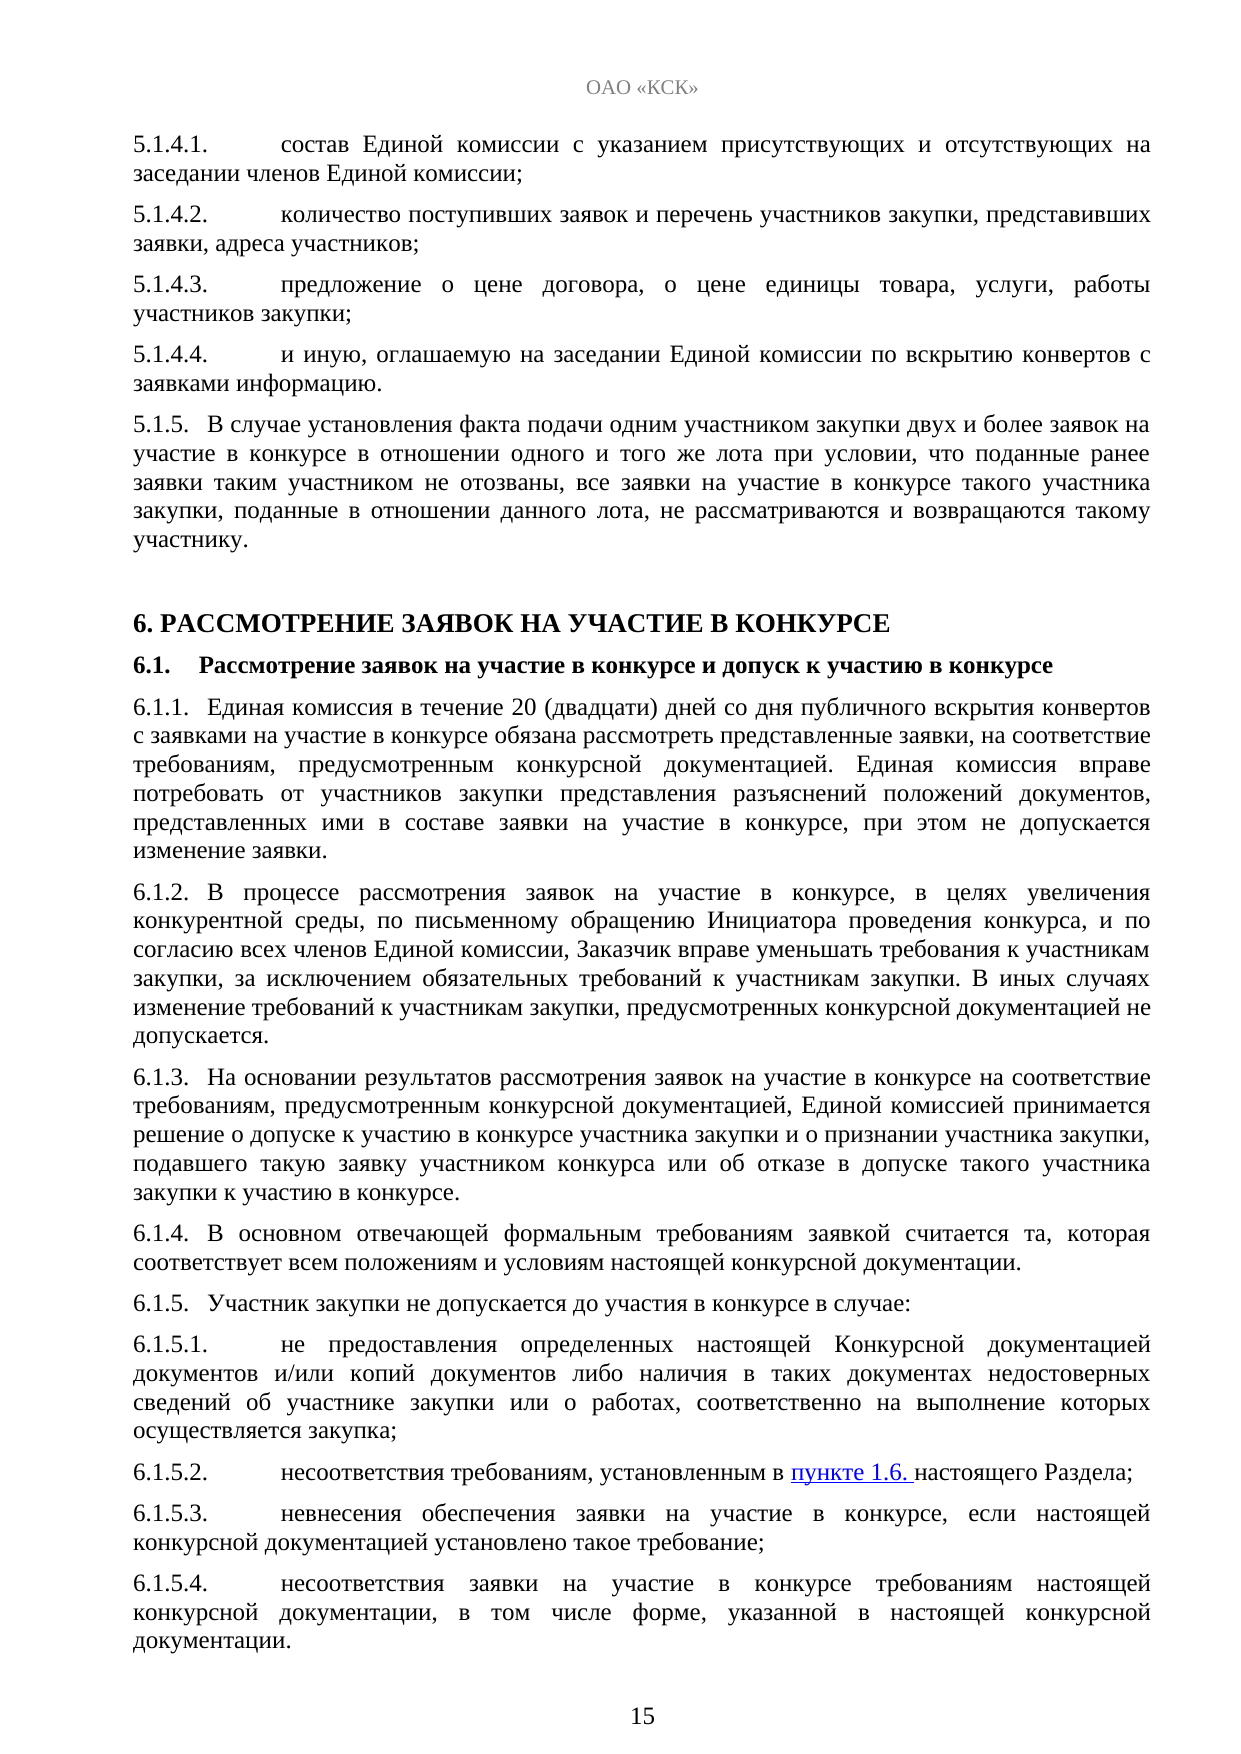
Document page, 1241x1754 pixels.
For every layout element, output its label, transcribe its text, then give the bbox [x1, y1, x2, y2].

list 6. Рассмотрение заявок на участие в конкурсе [133, 607, 1152, 638]
list 5.1.4.2. количество поступивших заявок и перечень участников закупки, представивших заявки, адреса участников; [133, 199, 1152, 257]
list не предоставления определенных настоящей Конкурсной документацией документов и/или копий документов либо наличия в таких документах недостоверных сведений об участнике закупки или о работах, соответственно на выполнение которых осуществляется закупка; [133, 1329, 1152, 1444]
list 5.1.4.4. и иную, оглашаемую на заседании Единой комиссии по вскрытию конвертов с заявками информацию. [133, 339, 1152, 397]
list Участник закупки не допускается до участия в конкурсе в случае: [133, 1288, 1152, 1317]
list На основании результатов рассмотрения заявок на участие в конкурсе на соответствие требованиям, предусмотренным конкурсной документацией, Единой комиссией принимается решение о допуске к участию в конкурсе участника закупки и о признании участника закупки, подавшего такую заявку участником конкурса или об отказе в допуске такого участника закупки к участию в конкурсе. [133, 1062, 1152, 1206]
list 5.1.4.3. предложение о цене договора, о цене единицы товара, услуги, работы участников закупки; [133, 269, 1152, 327]
list несоответствия требованиям, установленным в пункте 1.6. настоящего Раздела; [133, 1457, 1152, 1486]
list невнесения обеспечения заявки на участие в конкурсе, если настоящей конкурсной документацией установлено такое требование; [133, 1498, 1152, 1556]
list В основном отвечающей формальным требованиям заявкой считается та, которая соответствует всем положениям и условиям настоящей конкурсной документации. [133, 1218, 1152, 1276]
list Единая комиссия в течение 20 (двадцати) дней со дня публичного вскрытия конвертов с заявками на участие в конкурсе обязана рассмотреть представленные заявки, на соответствие требованиям, предусмотренным конкурсной документацией. Единая комиссия вправе потребовать от участников закупки представления разъяснений положений документов, представленных ими в составе заявки на участие в конкурсе, при этом не допускается изменение заявки. [133, 692, 1152, 864]
list 5.1.4.1. состав Единой комиссии с указанием присутствующих и отсутствующих на заседании членов Единой комиссии; [133, 129, 1152, 187]
list несоответствия заявки на участие в конкурсе требованиям настоящей конкурсной документации, в том числе форме, указанной в настоящей конкурсной документации. [133, 1568, 1152, 1654]
list Рассмотрение заявок на участие в конкурсе и допуск к участию в конкурсе [133, 651, 1152, 679]
list 5.1.5. В случае установления факта подачи одним участником закупки двух и более заявок на участие в конкурсе в отношении одного и того же лота при условии, что поданные ранее заявки таким участником не отозваны, все заявки на участие в конкурсе такого участника закупки, поданные в отношении данного лота, не рассматриваются и возвращаются такому участнику. [133, 409, 1152, 553]
list В процессе рассмотрения заявок на участие в конкурсе, в целях увеличения конкурентной среды, по письменному обращению Инициатора проведения конкурса, и по согласию всех членов Единой комиссии, Заказчик вправе уменьшать требования к участникам закупки, за исключением обязательных требований к участникам закупки. В иных случаях изменение требований к участникам закупки, предусмотренных конкурсной документацией не допускается. [133, 877, 1152, 1049]
